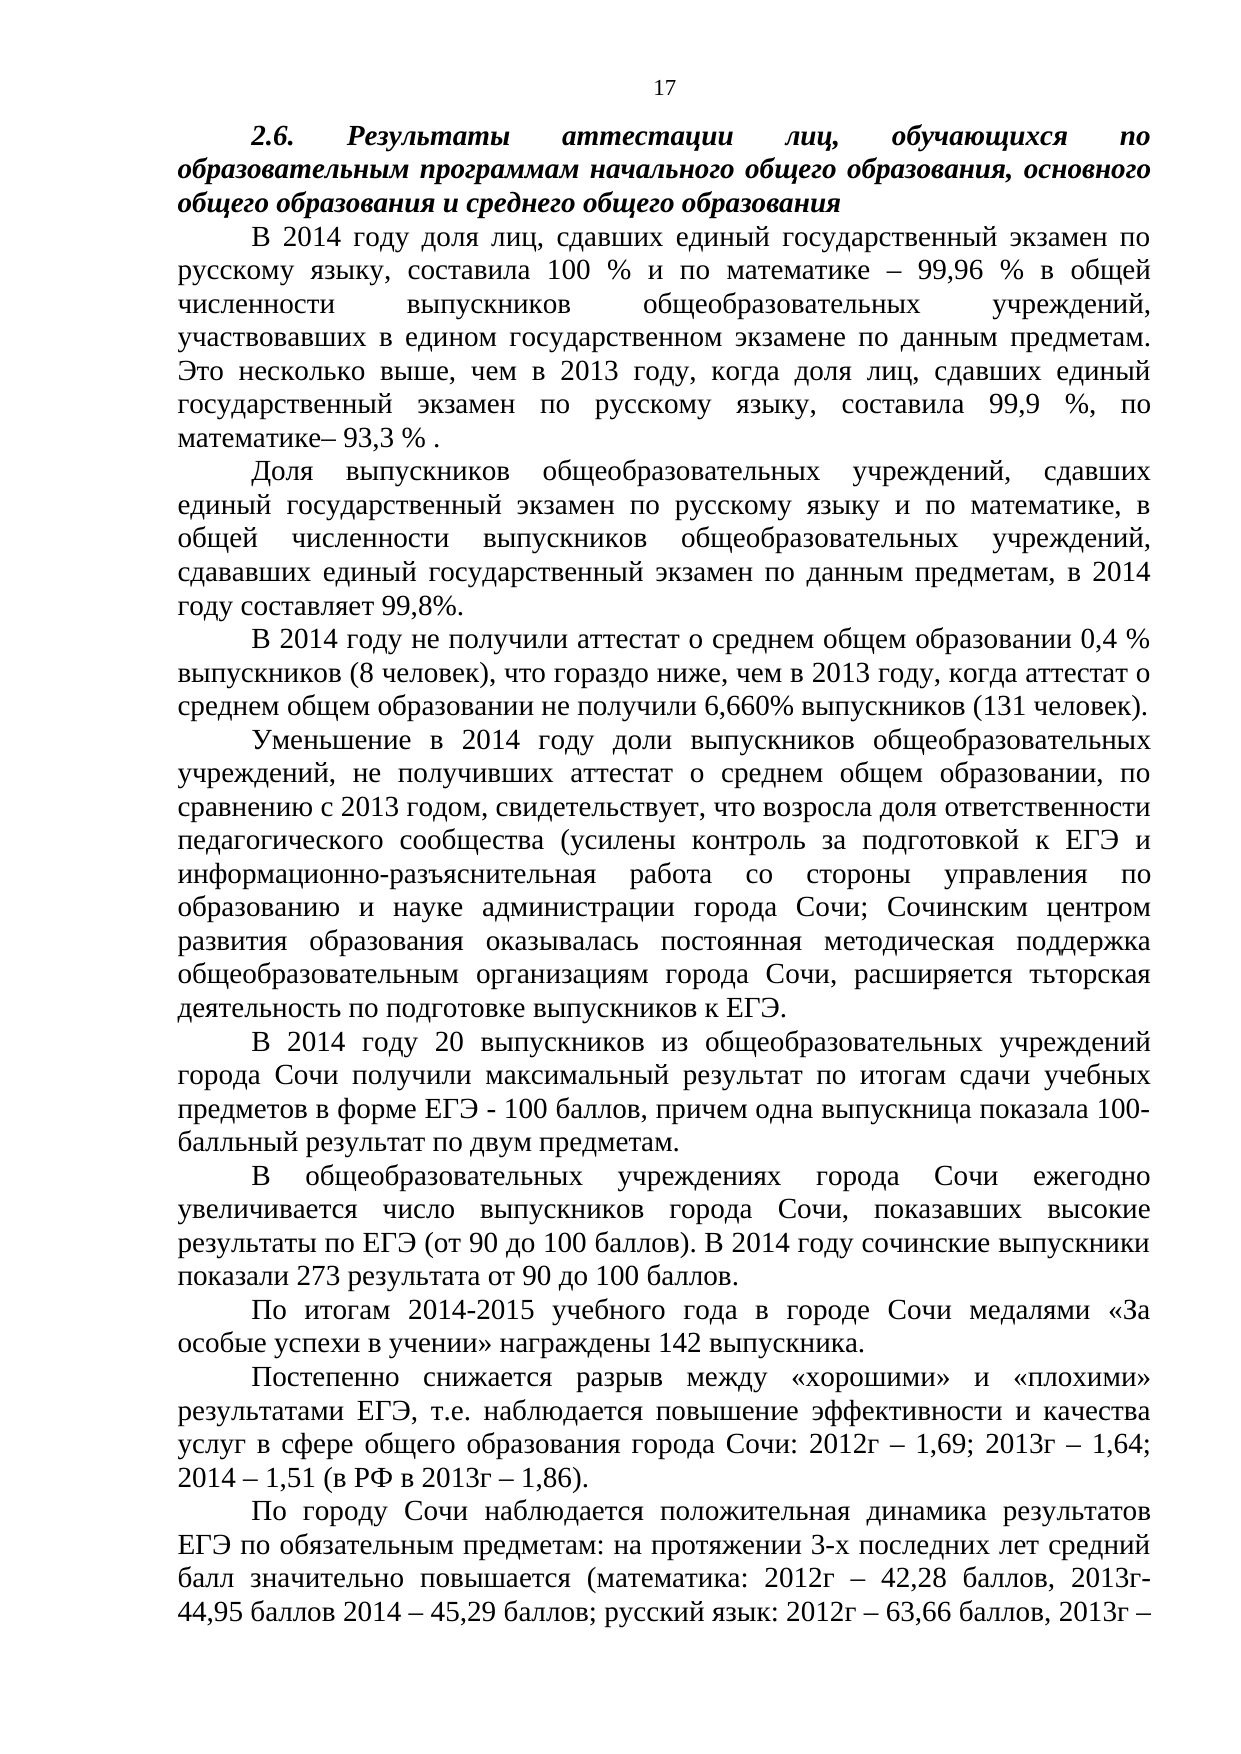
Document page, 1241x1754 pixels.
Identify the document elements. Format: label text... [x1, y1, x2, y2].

text По итогам 2014-2015 учебного года в городе Сочи медалями «За особые успехи в учении» награждены 142 выпускника. [177, 1292, 1152, 1359]
text В общеобразовательных учреждениях города Сочи ежегодно увеличивается число выпускников города Сочи, показавших высокие результаты по ЕГЭ (от 90 до 100 баллов). В 2014 году сочинские выпускники показали 273 результата от 90 до 100 баллов. [177, 1158, 1152, 1292]
text Постепенно снижается разрыв между «хорошими» и «плохими» результатами ЕГЭ, т.е. наблюдается повышение эффективности и качества услуг в сфере общего образования города Сочи: 2012г – 1,69; 2013г – 1,64; 2014 – 1,51 (в РФ в 2013г – 1,86). [177, 1359, 1152, 1493]
text 2.6. Результаты аттестации лиц, обучающихся по образовательным программам начального общего образования, основного общего образования и среднего общего образования [177, 118, 1152, 219]
text В 2014 году 20 выпускников из общеобразовательных учреждений города Сочи получили максимальный результат по итогам сдачи учебных предметов в форме ЕГЭ - 100 баллов, причем одна выпускница показала 100-балльный результат по двум предметам. [177, 1024, 1152, 1158]
text Уменьшение в 2014 году доли выпускников общеобразовательных учреждений, не получивших аттестат о среднем общем образовании, по сравнению с 2013 годом, свидетельствует, что возросла доля ответственности педагогического сообщества (усилены контроль за подготовкой к ЕГЭ и информационно-разъяснительная работа со стороны управления по образованию и науке администрации города Сочи; Сочинским центром развития образования оказывалась постоянная методическая поддержка общеобразовательным организациям города Сочи, расширяется тьторская деятельность по подготовке выпускников к ЕГЭ. [177, 722, 1152, 1024]
text В 2014 году не получили аттестат о среднем общем образовании 0,4 % выпускников (8 человек), что гораздо ниже, чем в 2013 году, когда аттестат о среднем общем образовании не получили 6,660% выпускников (131 человек). [177, 621, 1152, 722]
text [177, 1493, 1152, 1627]
text В 2014 году доля лиц, сдавших единый государственный экзамен по русскому языку, составила 100 % и по математике – 99,96 % в общей численности выпускников общеобразовательных учреждений, участвовавших в едином государственном экзамене по данным предметам. Это несколько выше, чем в 2013 году, когда доля лиц, сдавших единый государственный экзамен по русскому языку, составила 99,9 %, по математике– 93,3 % . [177, 219, 1152, 453]
text Доля выпускников общеобразовательных учреждений, сдавших единый государственный экзамен по русскому языку и по математике, в общей численности выпускников общеобразовательных учреждений, сдававших единый государственный экзамен по данным предметам, в 2014 году составляет 99,8%. [177, 453, 1152, 621]
